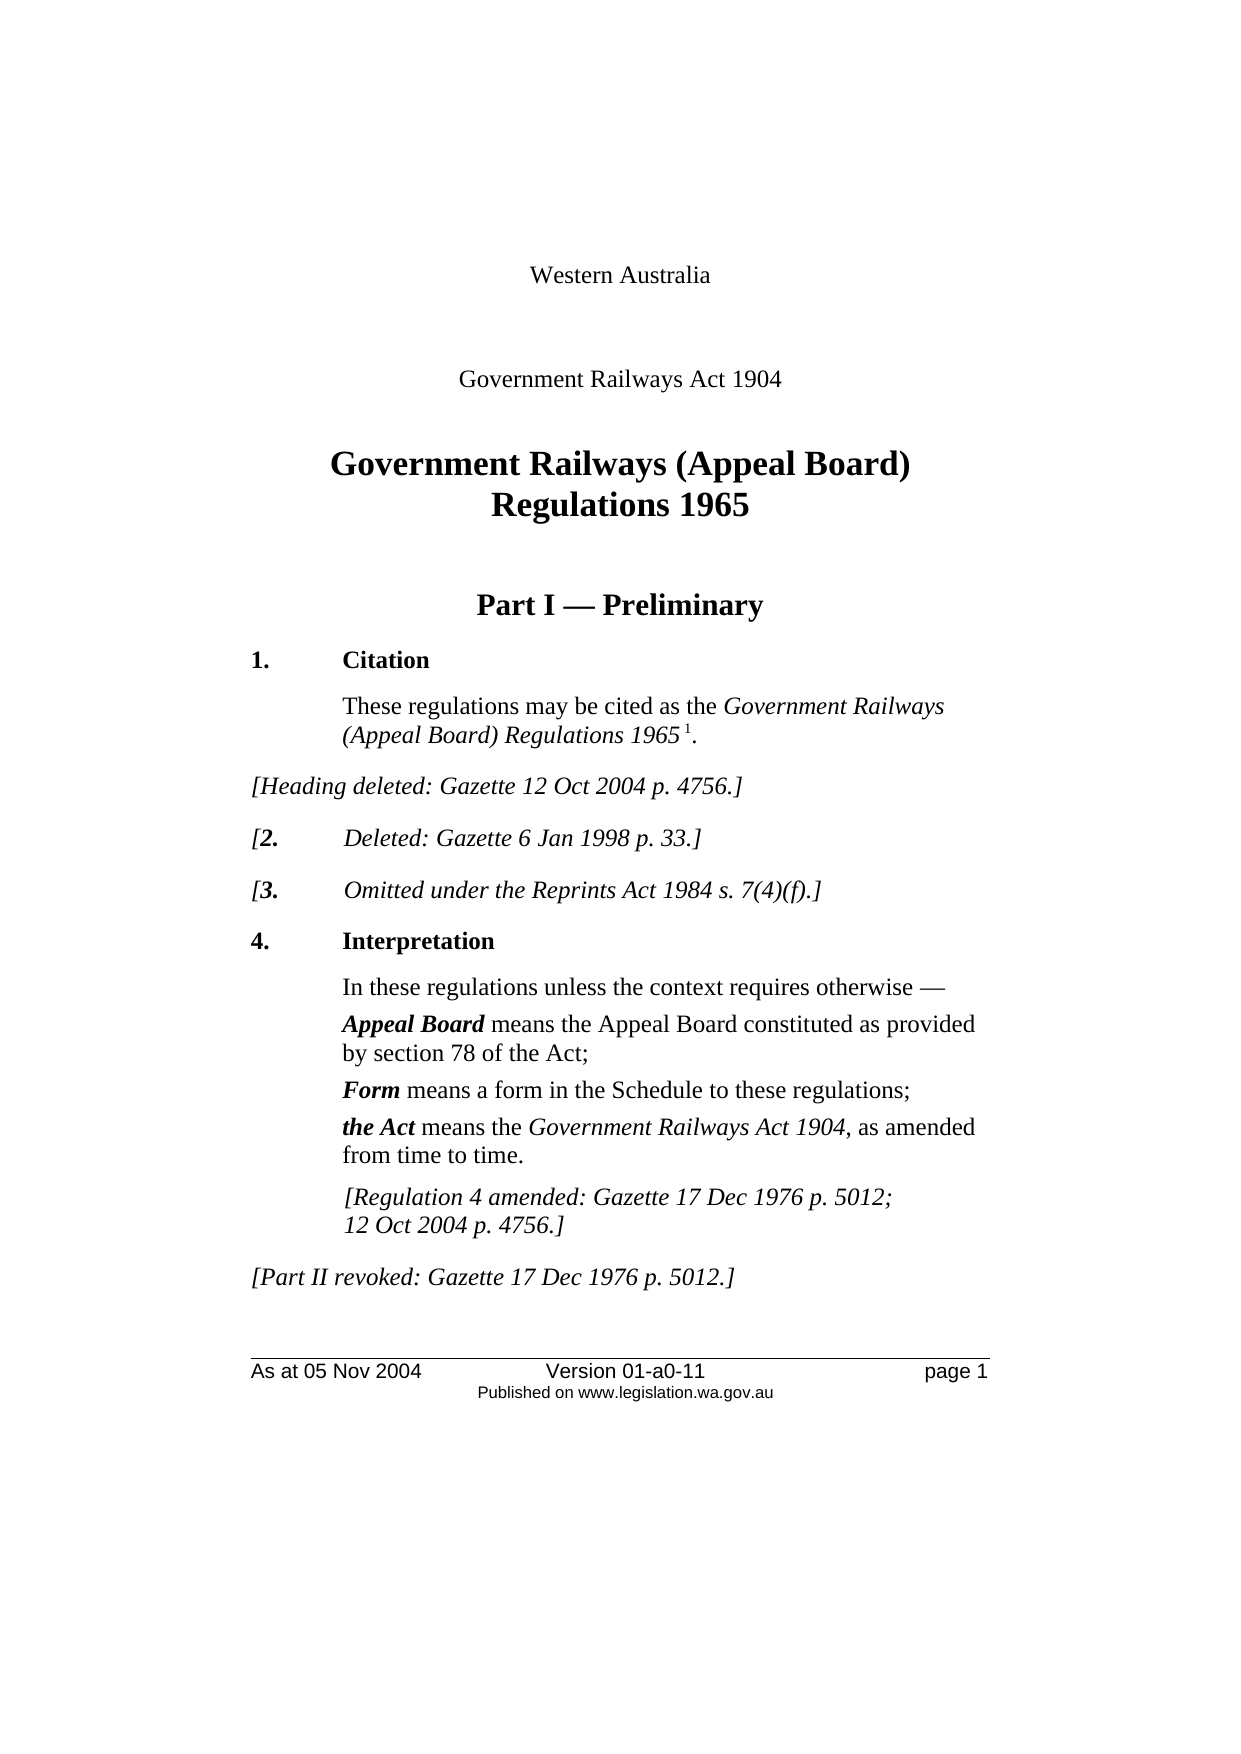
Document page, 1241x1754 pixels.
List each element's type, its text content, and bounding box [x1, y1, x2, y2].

text In these regulations unless the context requires otherwise — [251, 972, 990, 1001]
text [Heading deleted: Gazette 12 Oct 2004 p. 4756.] [251, 771, 990, 800]
text These regulations may be cited as the Government Railways (Appeal Board) Regulations 1965 1. [251, 691, 990, 748]
text [3. Omitted under the Reprints Act 1984 s. 7(4)(f).] [251, 875, 990, 903]
subtitle Part I — Preliminary [251, 587, 990, 623]
text Government Railways (Appeal Board) Regulations 1965 [251, 442, 990, 524]
subtitle 1. Citation [251, 646, 990, 674]
text [Regulation 4 amended: Gazette 17 Dec 1976 p. 5012; 12 Oct 2004 p. 4756.] [251, 1182, 990, 1239]
text Form means a form in the Schedule to these regulations; [251, 1075, 990, 1103]
text Government Railways Act 1904 [251, 364, 990, 392]
text the Act means the Government Railways Act 1904, as amended from time to time. [251, 1112, 990, 1169]
text Western Australia [251, 260, 990, 289]
text [Part II revoked: Gazette 17 Dec 1976 p. 5012.] [251, 1262, 990, 1291]
subtitle 4. Interpretation [251, 926, 990, 955]
text [2. Deleted: Gazette 6 Jan 1998 p. 33.] [251, 823, 990, 852]
text Appeal Board means the Appeal Board constituted as provided by section 78 of the Act; [251, 1009, 990, 1066]
